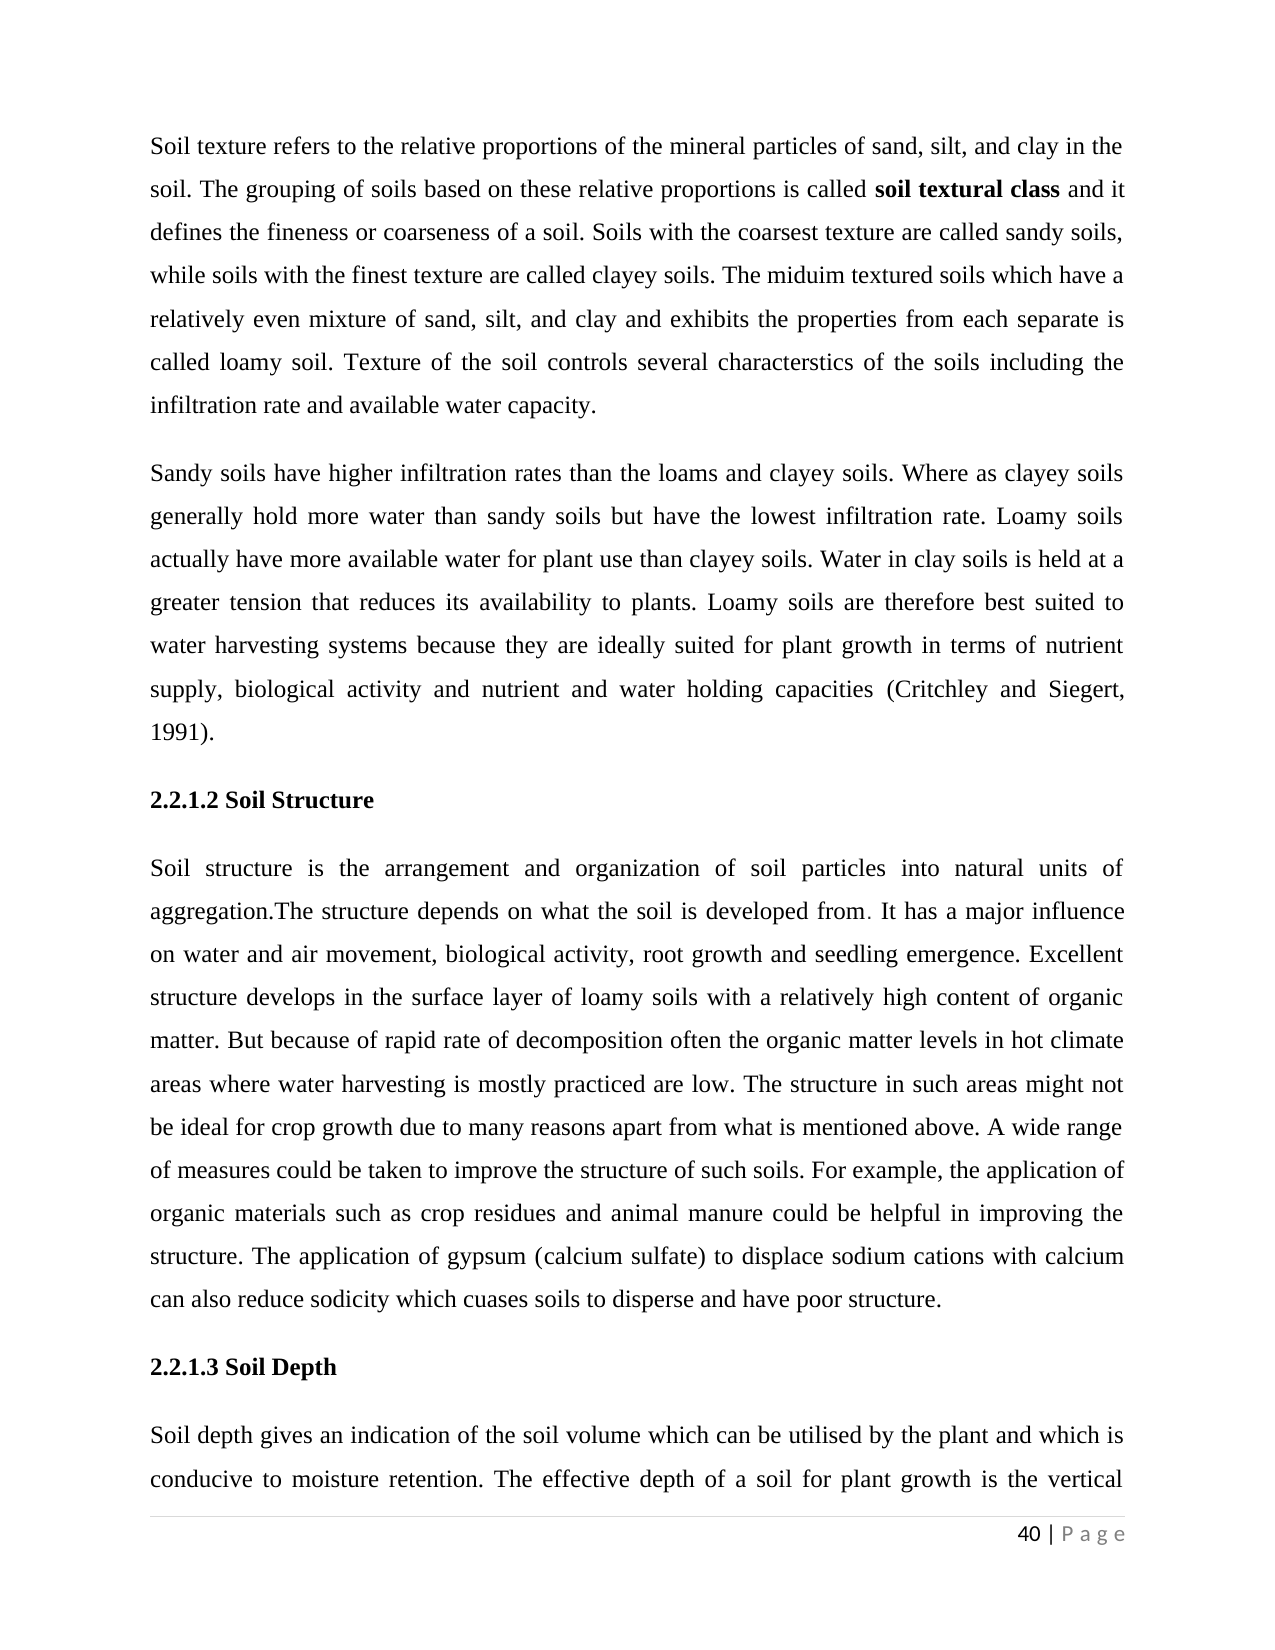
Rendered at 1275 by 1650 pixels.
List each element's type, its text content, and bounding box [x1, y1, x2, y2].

text 2.2.1.3 Soil Depth [150, 1352, 1125, 1381]
text Sandy soils have higher infiltration rates than the loams and clayey soils. Where as clayey soils generally hold more water than sandy soils but have the lowest infiltration rate. Loamy soils actually have more available water for plant use than clayey soils. Water in clay soils is held at a greater tension that reduces its availability to plants. Loamy soils are therefore best suited to water harvesting systems because they are ideally suited for plant growth in terms of nutrient supply, biological activity and nutrient and water holding capacities (Critchley and Siegert, 1991). [150, 458, 1125, 746]
text 2.2.1.2 Soil Structure [150, 785, 1125, 814]
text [150, 1421, 1125, 1492]
text Soil structure is the arrangement and organization of soil particles into natural units of aggregation.The structure depends on what the soil is developed from. It has a major influence on water and air movement, biological activity, root growth and seedling emergence. Excellent structure develops in the surface layer of loamy soils with a relatively high content of organic matter. But because of rapid rate of decomposition often the organic matter levels in hot climate areas where water harvesting is mostly practiced are low. The structure in such areas might not be ideal for crop growth due to many reasons apart from what is mentioned above. A wide range of measures could be taken to improve the structure of such soils. For example, the application of organic materials such as crop residues and animal manure could be helpful in improving the structure. The application of gypsum (calcium sulfate) to displace sodium cations with calcium can also reduce sodicity which cuases soils to disperse and have poor structure. [150, 853, 1125, 1313]
text Soil texture refers to the relative proportions of the mineral particles of sand, silt, and clay in the soil. The grouping of soils based on these relative proportions is called soil textural class and it defines the fineness or coarseness of a soil. Soils with the coarsest texture are called sandy soils, while soils with the finest texture are called clayey soils. The miduim textured soils which have a relatively even mixture of sand, silt, and clay and exhibits the properties from each separate is called loamy soil. Texture of the soil controls several characterstics of the soils including the infiltration rate and available water capacity. [150, 131, 1125, 419]
